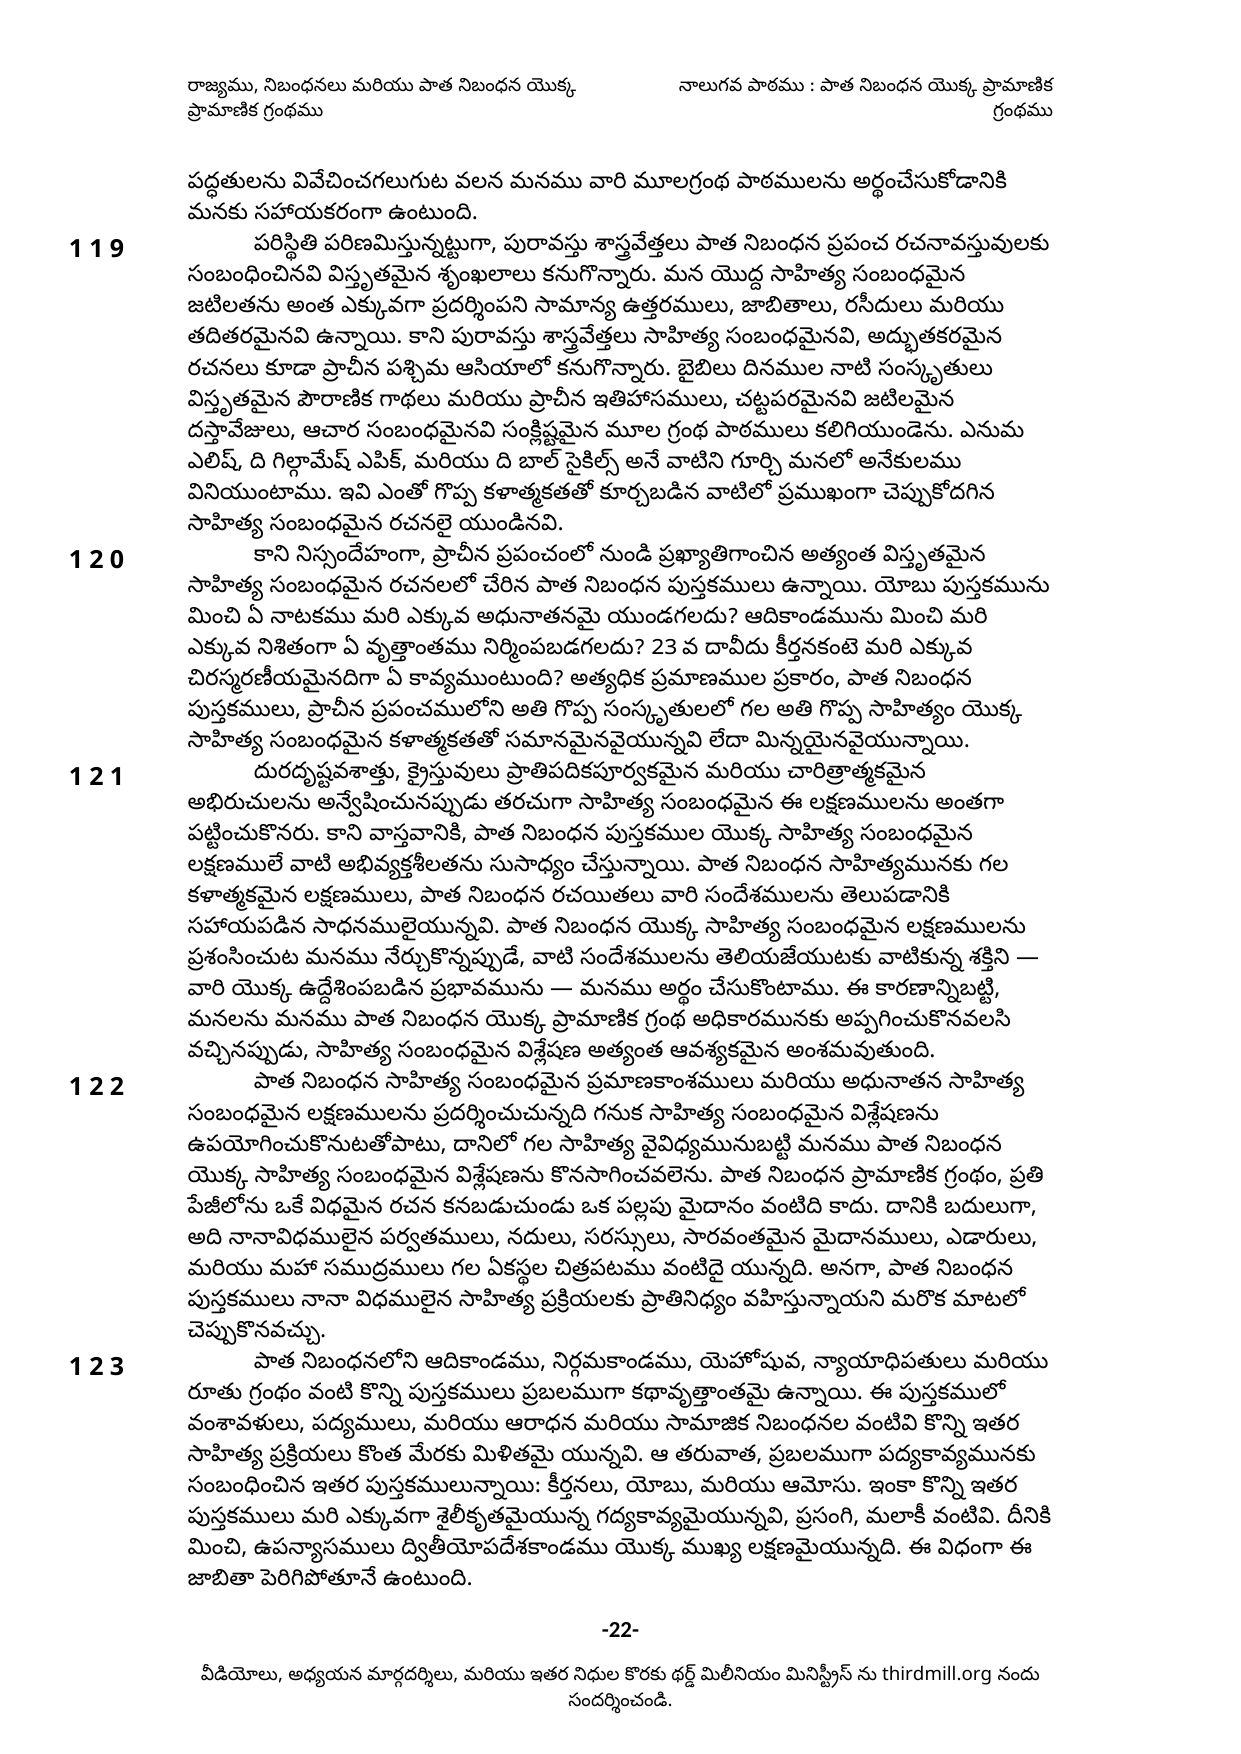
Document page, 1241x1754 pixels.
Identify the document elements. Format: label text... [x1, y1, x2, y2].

text దురదృష్టవశాత్తు, క్రైస్తువులు ప్రాతిపదికపూర్వకమైన మరియు చారిత్రాత్మకమైన అభిరుచులను అన్వేషించునప్పుడు తరచుగా సాహిత్య సంబంధమైన ఈ లక్షణములను అంతగా పట్టించుకొనరు. కాని వాస్తవానికి, పాత నిబంధన పుస్తకముల యొక్క సాహిత్య సంబంధమైన లక్షణములే వాటి అభివ్యక్తశీలతను సుసాధ్యం చేస్తున్నాయి. పాత నిబంధన సాహిత్యమునకు గల కళాత్మకమైన లక్షణములు, పాత నిబంధన రచయితలు వారి సందేశములను తెలుపడానికి సహాయపడిన సాధనములైయున్నవి. పాత నిబంధన యొక్క సాహిత్య సంబంధమైన లక్షణములను ప్రశంసించుట మనము నేర్చుకొన్నప్పుడే, వాటి సందేశములను తెలియజేయుటకు వాటికున్న శక్తిని — వారి యొక్క ఉద్దేశింపబడిన ప్రభావమును — మనము అర్థం చేసుకొంటాము. ఈ కారణాన్నిబట్టి, మనలను మనము పాత నిబంధన యొక్క ప్రామాణిక గ్రంథ అధికారమునకు అప్పగించుకొనవలసి వచ్చినప్పుడు, సాహిత్య సంబంధమైన విశ్లేషణ అత్యంత ఆవశ్యకమైన అంశమవుతుంది. [187, 758, 1053, 1069]
text పాత నిబంధనలోని ఆదికాండము, నిర్గమకాండము, యెహోషువ, న్యాయాధిపతులు మరియు రూతు గ్రంథం వంటి కొన్ని పుస్తకములు ప్రబలముగా కథావృత్తాంతమై ఉన్నాయి. ఈ పుస్తకములో వంశావళులు, పద్యములు, మరియు ఆరాధన మరియు సామాజిక నిబంధనల వంటివి కొన్ని ఇతర సాహిత్య ప్రక్రియలు కొంత మేరకు మిళితమై యున్నవి. ఆ తరువాత, ప్రబలముగా పద్యకావ్యమునకు సంబంధించిన ఇతర పుస్తకములున్నాయి: కీర్తనలు, యోబు, మరియు ఆమోసు. ఇంకా కొన్ని ఇతర పుస్తకములు మరి ఎక్కువగా శైలీకృతమైయున్న గద్యకావ్యమైయున్నవి, ప్రసంగి, మలాకీ వంటివి. దీనికి మించి, ఉపన్యాసములు ద్వితీయోపదేశకాండము యొక్క ముఖ్య లక్షణమైయున్నది. ఈ విధంగా ఈ జాబితా పెరిగిపోతూనే ఉంటుంది. [187, 1348, 1053, 1597]
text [187, 169, 1053, 231]
text పరిస్థితి పరిణమిస్తున్నట్టుగా, పురావస్తు శాస్త్రవేత్తలు పాత నిబంధన ప్రపంచ రచనావస్తువులకు సంబంధించినవి విస్తృతమైన శృంఖలాలు కనుగొన్నారు. మన యొద్ద సాహిత్య సంబంధమైన జటిలతను అంత ఎక్కువగా ప్రదర్శింపని సామాన్య ఉత్తరములు, జాబితాలు, రసీదులు మరియు తదితరమైనవి ఉన్నాయి. కాని పురావస్తు శాస్త్రవేత్తలు సాహిత్య సంబంధమైనవి, అద్భుతకరమైన రచనలు కూడా ప్రాచీన పశ్చిమ ఆసియాలో కనుగొన్నారు. బైబిలు దినముల నాటి సంస్కృతులు విస్తృతమైన పౌరాణిక గాథలు మరియు ప్రాచీన ఇతిహాసములు, చట్టపరమైనవి జటిలమైన దస్తావేజులు, ఆచార సంబంధమైనవి సంక్లిష్టమైన మూల గ్రంథ పాఠములు కలిగియుండెను. ఎనుమ ఎలిష్, ది గిల్గామేష్ ఎపిక్, మరియు ది బాల్ సైకిల్స్ అనే వాటిని గూర్చి మనలో అనేకులము వినియుంటాము. ఇవి ఎంతో గొప్ప కళాత్మకతతో కూర్చబడిన వాటిలో ప్రముఖంగా చెప్పుకోదగిన సాహిత్య సంబంధమైన రచనలై యుండినవి. [187, 231, 1053, 541]
text కాని నిస్సందేహంగా, ప్రాచీన ప్రపంచంలో నుండి ప్రఖ్యాతిగాంచిన అత్యంత విస్తృతమైన సాహిత్య సంబంధమైన రచనలలో చేరిన పాత నిబంధన పుస్తకములు ఉన్నాయి. యోబు పుస్తకమును మించి ఏ నాటకము మరి ఎక్కువ అధునాతనమై యుండగలదు? ఆదికాండమును మించి మరి ఎక్కువ నిశితంగా ఏ వృత్తాంతము నిర్మింపబడగలదు? 23వ దావీదు కీర్తనకంటె మరి ఎక్కువ చిరస్మరణీయమైనదిగా ఏ కావ్యముంటుంది? అత్యధిక ప్రమాణముల ప్రకారం, పాత నిబంధన పుస్తకములు, ప్రాచీన ప్రపంచములోని అతి గొప్ప సంస్కృతులలో గల అతి గొప్ప సాహిత్యం యొక్క సాహిత్య సంబంధమైన కళాత్మకతతో సమానమైనవైయున్నవి లేదా మిన్నయైనవైయున్నాయి. [187, 541, 1053, 758]
text పాత నిబంధన సాహిత్య సంబంధమైన ప్రమాణకాంశములు మరియు అధునాతన సాహిత్య సంబంధమైన లక్షణములను ప్రదర్శించుచున్నది గనుక సాహిత్య సంబంధమైన విశ్లేషణను ఉపయోగించుకొనుటతోపాటు, దానిలో గల సాహిత్య వైవిధ్యమునుబట్టి మనము పాత నిబంధన యొక్క సాహిత్య సంబంధమైన విశ్లేషణను కొనసాగించవలెను. పాత నిబంధన ప్రామాణిక గ్రంథం, ప్రతి పేజీలోను ఒకే విధమైన రచన కనబడుచుండు ఒక పల్లపు మైదానం వంటిది కాదు. దానికి బదులుగా, అది నానావిధములైన పర్వతములు, నదులు, సరస్సులు, సారవంతమైన మైదానములు, ఎడారులు, మరియు మహా సముద్రములు గల ఏకస్థల చిత్రపటము వంటిదై యున్నది. అనగా, పాత నిబంధన పుస్తకములు నానా విధములైన సాహిత్య ప్రక్రియలకు ప్రాతినిధ్యం వహిస్తున్నాయని మరొక మాటలో చెప్పుకొనవచ్చు. [187, 1069, 1053, 1348]
